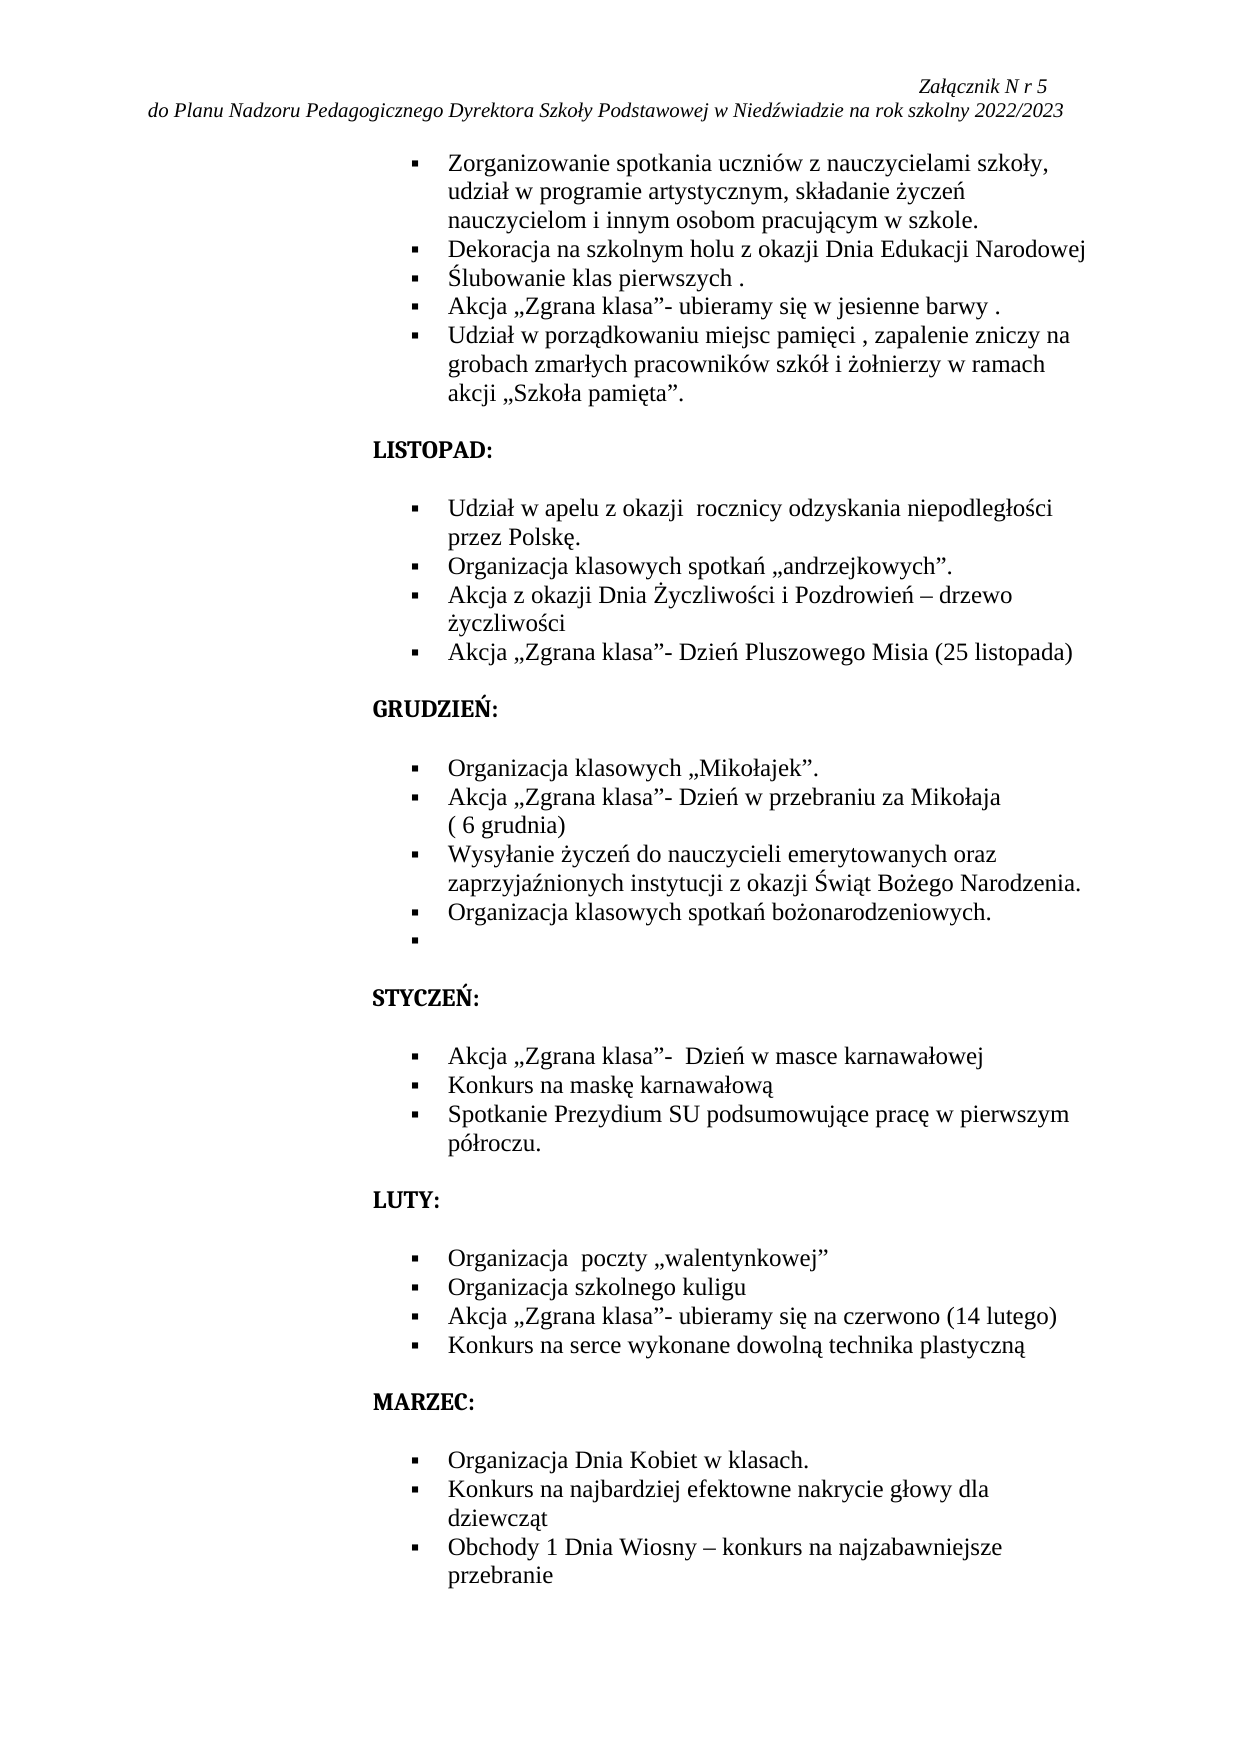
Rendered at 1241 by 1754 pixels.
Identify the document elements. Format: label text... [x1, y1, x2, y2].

text MARZEC: [373, 1388, 1093, 1416]
list Organizacja klasowych spotkań „andrzejkowych”. [410, 551, 1093, 580]
list Konkurs na najbardziej efektowne nakrycie głowy dla dziewcząt [410, 1474, 1093, 1532]
list Ślubowanie klas pierwszych . [410, 263, 1093, 291]
list Udział w porządkowaniu miejsc pamięci , zapalenie zniczy na grobach zmarłych pracowników szkół i żołnierzy w ramach akcji „Szkoła pamięta”. [410, 320, 1093, 406]
list Wysyłanie życzeń do nauczycieli emerytowanych oraz zaprzyjaźnionych instytucji z okazji Świąt Bożego Narodzenia. [410, 839, 1093, 897]
list Akcja „Zgrana klasa”- ubieramy się w jesienne barwy . [410, 291, 1093, 320]
text ( 6 grudnia) [448, 811, 1093, 839]
list Organizacja klasowych „Mikołajek”. [410, 753, 1093, 782]
list Konkurs na serce wykonane dowolną technika plastyczną [410, 1330, 1093, 1358]
list Konkurs na maskę karnawałową [410, 1070, 1093, 1099]
list Organizacja klasowych spotkań bożonarodzeniowych. [410, 897, 1093, 926]
list Akcja „Zgrana klasa”- ubieramy się na czerwono (14 lutego) [410, 1301, 1093, 1330]
list Organizacja poczty „walentynkowej” [410, 1243, 1093, 1272]
list Akcja z okazji Dnia Życzliwości i Pozdrowień – drzewo życzliwości [410, 580, 1093, 637]
list Udział w apelu z okazji rocznicy odzyskania niepodległości przez Polskę. [410, 493, 1093, 551]
list Organizacja Dnia Kobiet w klasach. [410, 1446, 1093, 1474]
list Obchody 1 Dnia Wiosny – konkurs na najzabawniejsze przebranie [410, 1532, 1093, 1589]
text STYCZEŃ: [373, 983, 1093, 1012]
text LISTOPAD: [373, 436, 1093, 464]
list Organizacja szkolnego kuligu [410, 1272, 1093, 1301]
list Akcja „Zgrana klasa”- Dzień Pluszowego Misia (25 listopada) [410, 637, 1093, 666]
list Zorganizowanie spotkania uczniów z nauczycielami szkoły, udział w programie artystycznym, składanie życzeń nauczycielom i innym osobom pracującym w szkole. [410, 148, 1093, 234]
list Akcja „Zgrana klasa”- Dzień w masce karnawałowej [410, 1041, 1093, 1070]
text GRUDZIEŃ: [373, 695, 1093, 724]
list Akcja „Zgrana klasa”- Dzień w przebraniu za Mikołaja [410, 782, 1093, 811]
list Spotkanie Prezydium SU podsumowujące pracę w pierwszym półroczu. [410, 1099, 1093, 1156]
list Dekoracja na szkolnym holu z okazji Dnia Edukacji Narodowej [410, 234, 1093, 263]
text LUTY: [373, 1186, 1093, 1214]
